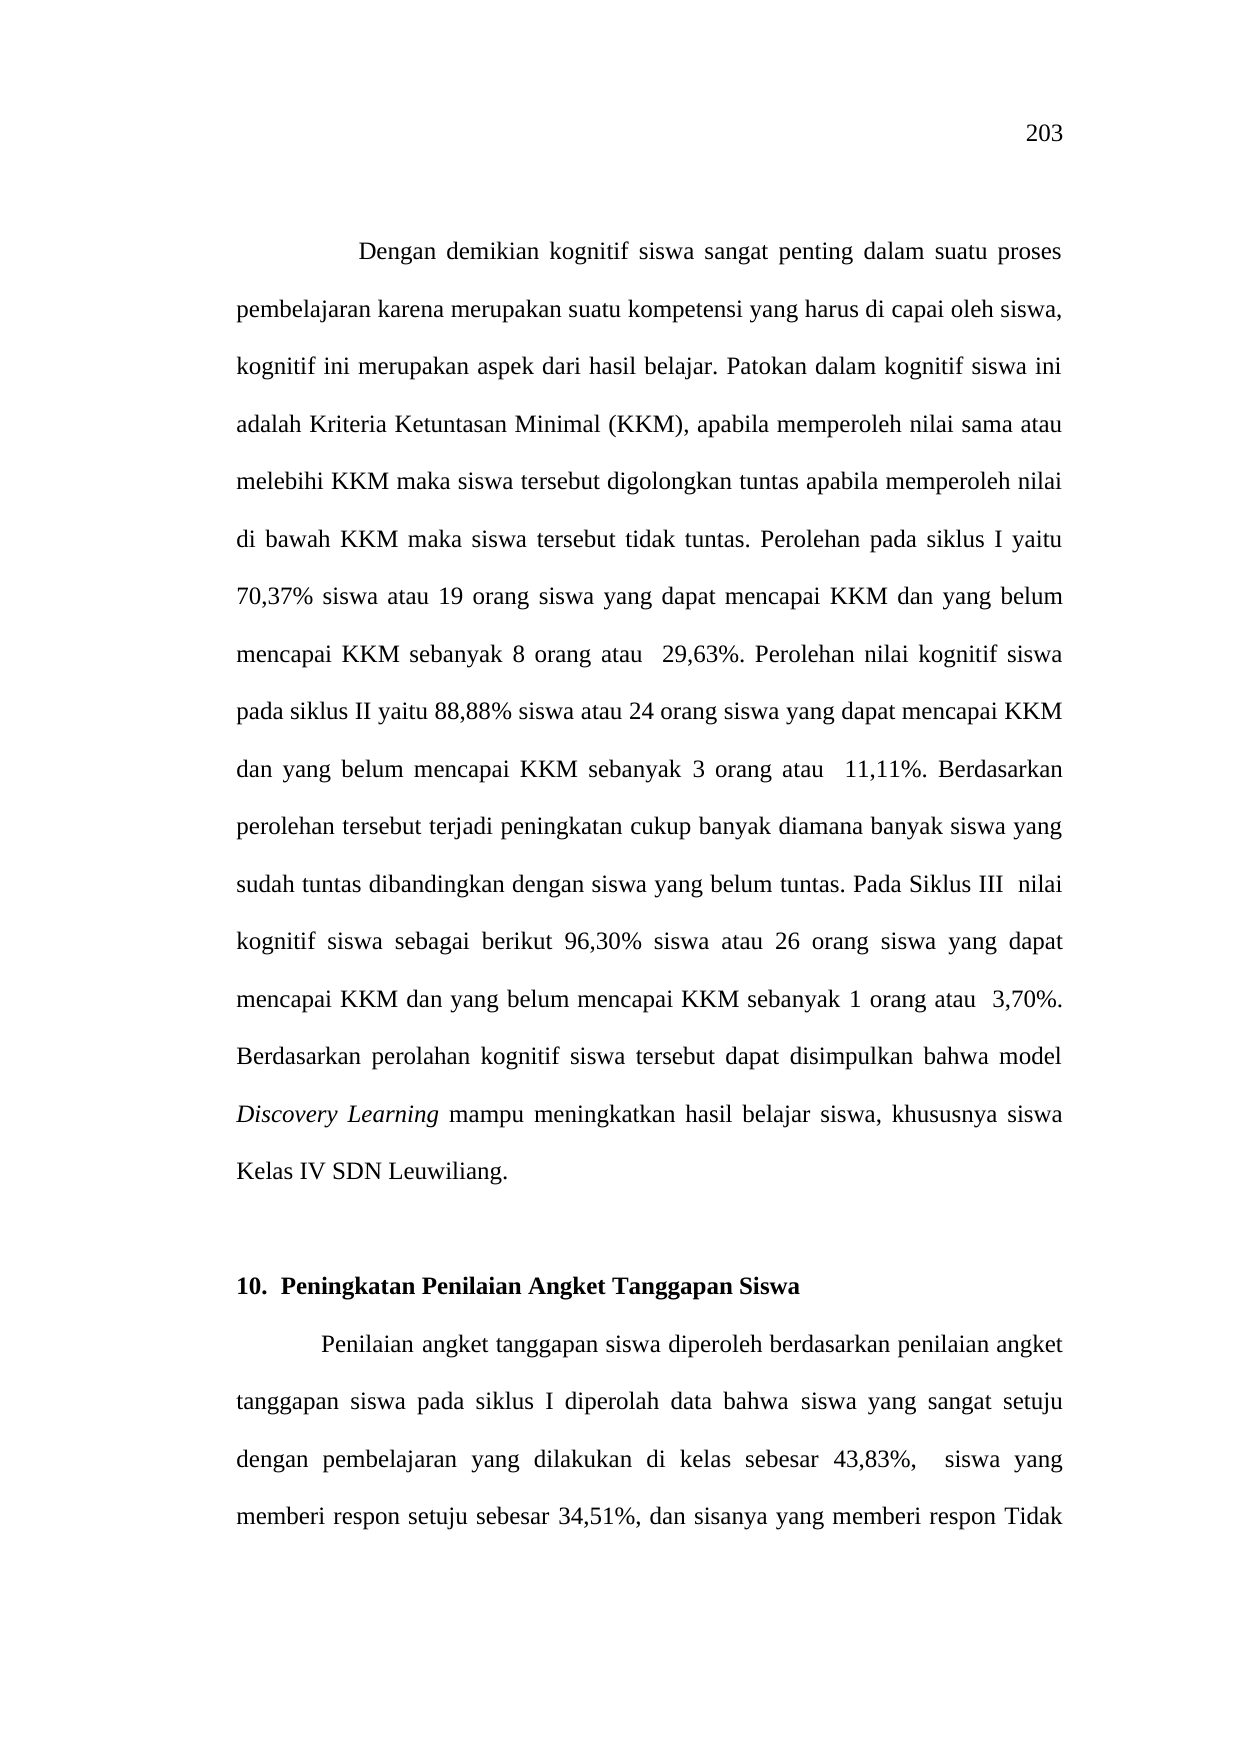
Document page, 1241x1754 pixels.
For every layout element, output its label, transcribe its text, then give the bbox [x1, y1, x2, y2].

text Dengan demikian kognitif siswa sangat penting dalam suatu proses pembelajaran karena merupakan suatu kompetensi yang harus di capai oleh siswa, kognitif ini merupakan aspek dari hasil belajar. Patokan dalam kognitif siswa ini adalah Kriteria Ketuntasan Minimal (KKM), apabila memperoleh nilai sama atau melebihi KKM maka siswa tersebut digolongkan tuntas apabila memperoleh nilai di bawah KKM maka siswa tersebut tidak tuntas. Perolehan pada siklus I yaitu 70,37% siswa atau 19 orang siswa yang dapat mencapai KKM dan yang belum mencapai KKM sebanyak 8 orang atau 29,63%. Perolehan nilai kognitif siswa pada siklus II yaitu 88,88% siswa atau 24 orang siswa yang dapat mencapai KKM dan yang belum mencapai KKM sebanyak 3 orang atau 11,11%. Berdasarkan perolehan tersebut terjadi peningkatan cukup banyak diamana banyak siswa yang sudah tuntas dibandingkan dengan siswa yang belum tuntas. Pada Siklus III nilai kognitif siswa sebagai berikut 96,30% siswa atau 26 orang siswa yang dapat mencapai KKM dan yang belum mencapai KKM sebanyak 1 orang atau 3,70%. Berdasarkan perolahan kognitif siswa tersebut dapat disimpulkan bahwa model Discovery Learning mampu meningkatkan hasil belajar siswa, khususnya siswa Kelas IV SDN Leuwiliang. [236, 236, 1063, 1185]
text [236, 1329, 1063, 1530]
list Peningkatan Penilaian Angket Tanggapan Siswa [236, 1271, 1063, 1300]
